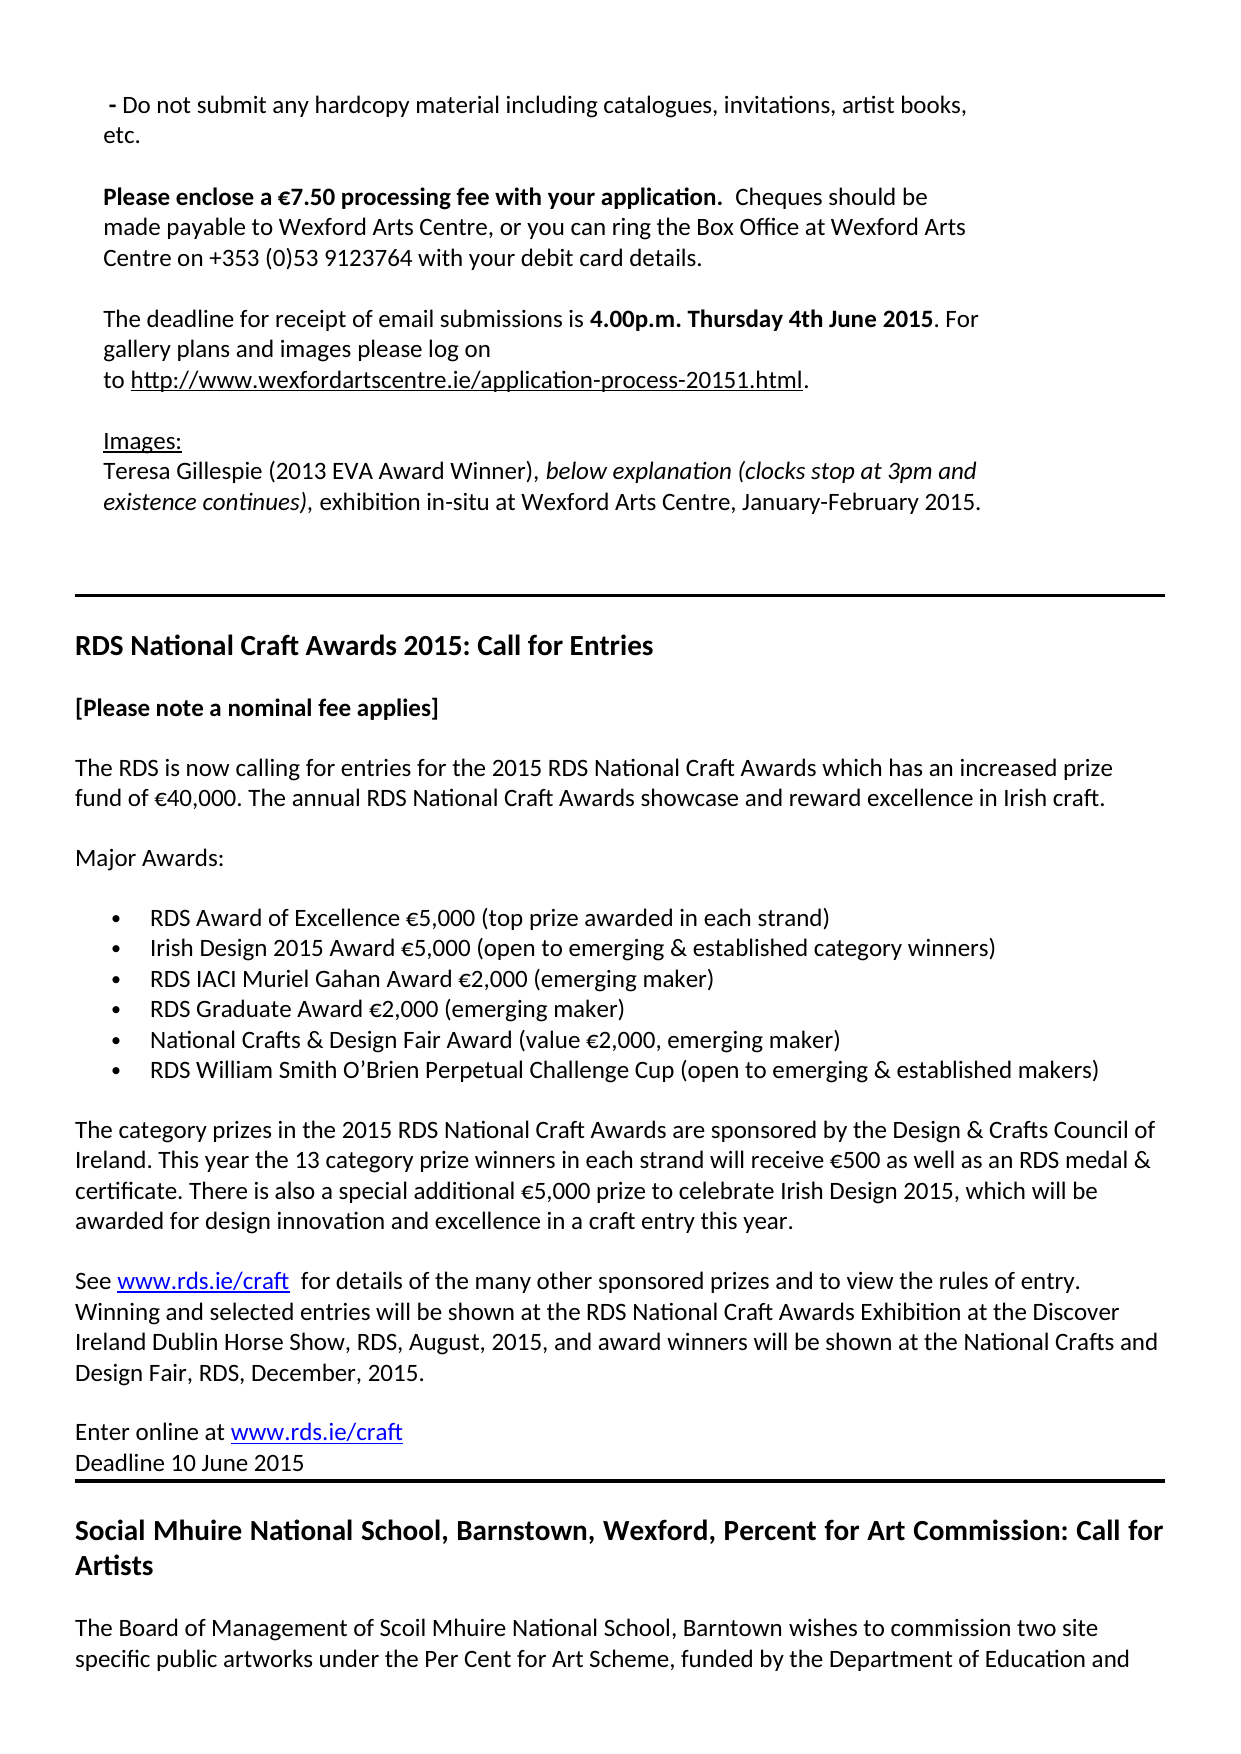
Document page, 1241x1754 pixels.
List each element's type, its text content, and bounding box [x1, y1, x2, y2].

text The category prizes in the 2015 RDS National Craft Awards are sponsored by the Design & Crafts Council of Ireland. This year the 13 category prize winners in each strand will receive €500 as well as an RDS medal & certificate. There is also a special additional €5,000 prize to celebrate Irish Design 2015, which will be awarded for design innovation and excellence in a craft entry this year. [75, 1114, 1165, 1236]
table_header [75, 75, 1165, 531]
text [75, 1612, 1165, 1673]
text Enter online at www.rds.ie/craft Deadline 10 June 2015 [75, 1416, 1165, 1479]
text Social Mhuire National School, Barnstown, Wexford, Percent for Art Commission: Call for Artists [75, 1512, 1165, 1583]
list RDS Graduate Award €2,000 (emerging maker) [112, 993, 1165, 1024]
list RDS IACI Muriel Gahan Award €2,000 (emerging maker) [112, 963, 1165, 993]
list RDS William Smith O’Brien Perpetual Challenge Cup (open to emerging & established makers) [112, 1054, 1165, 1085]
list Irish Design 2015 Award €5,000 (open to emerging & established category winners) [112, 932, 1165, 963]
text See www.rds.ie/craft for details of the many other sponsored prizes and to view the rules of entry. Winning and selected entries will be shown at the RDS National Craft Awards Exhibition at the Discover Ireland Dublin Horse Show, RDS, August, 2015, and award winners will be shown at the National Crafts and Design Fair, RDS, December, 2015. [75, 1265, 1165, 1387]
text RDS National Craft Awards 2015: Call for Entries [75, 627, 1165, 663]
text [Please note a nominal fee applies] [75, 692, 1165, 723]
text Major Awards: [75, 842, 1165, 872]
text The RDS is now calling for entries for the 2015 RDS National Craft Awards which has an increased prize fund of €40,000. The annual RDS National Craft Awards showcase and reward excellence in Irish craft. [75, 752, 1165, 813]
list RDS Award of Excellence €5,000 (top prize awarded in each strand) [112, 902, 1165, 932]
list National Crafts & Design Fair Award (value €2,000, emerging maker) [112, 1024, 1165, 1054]
